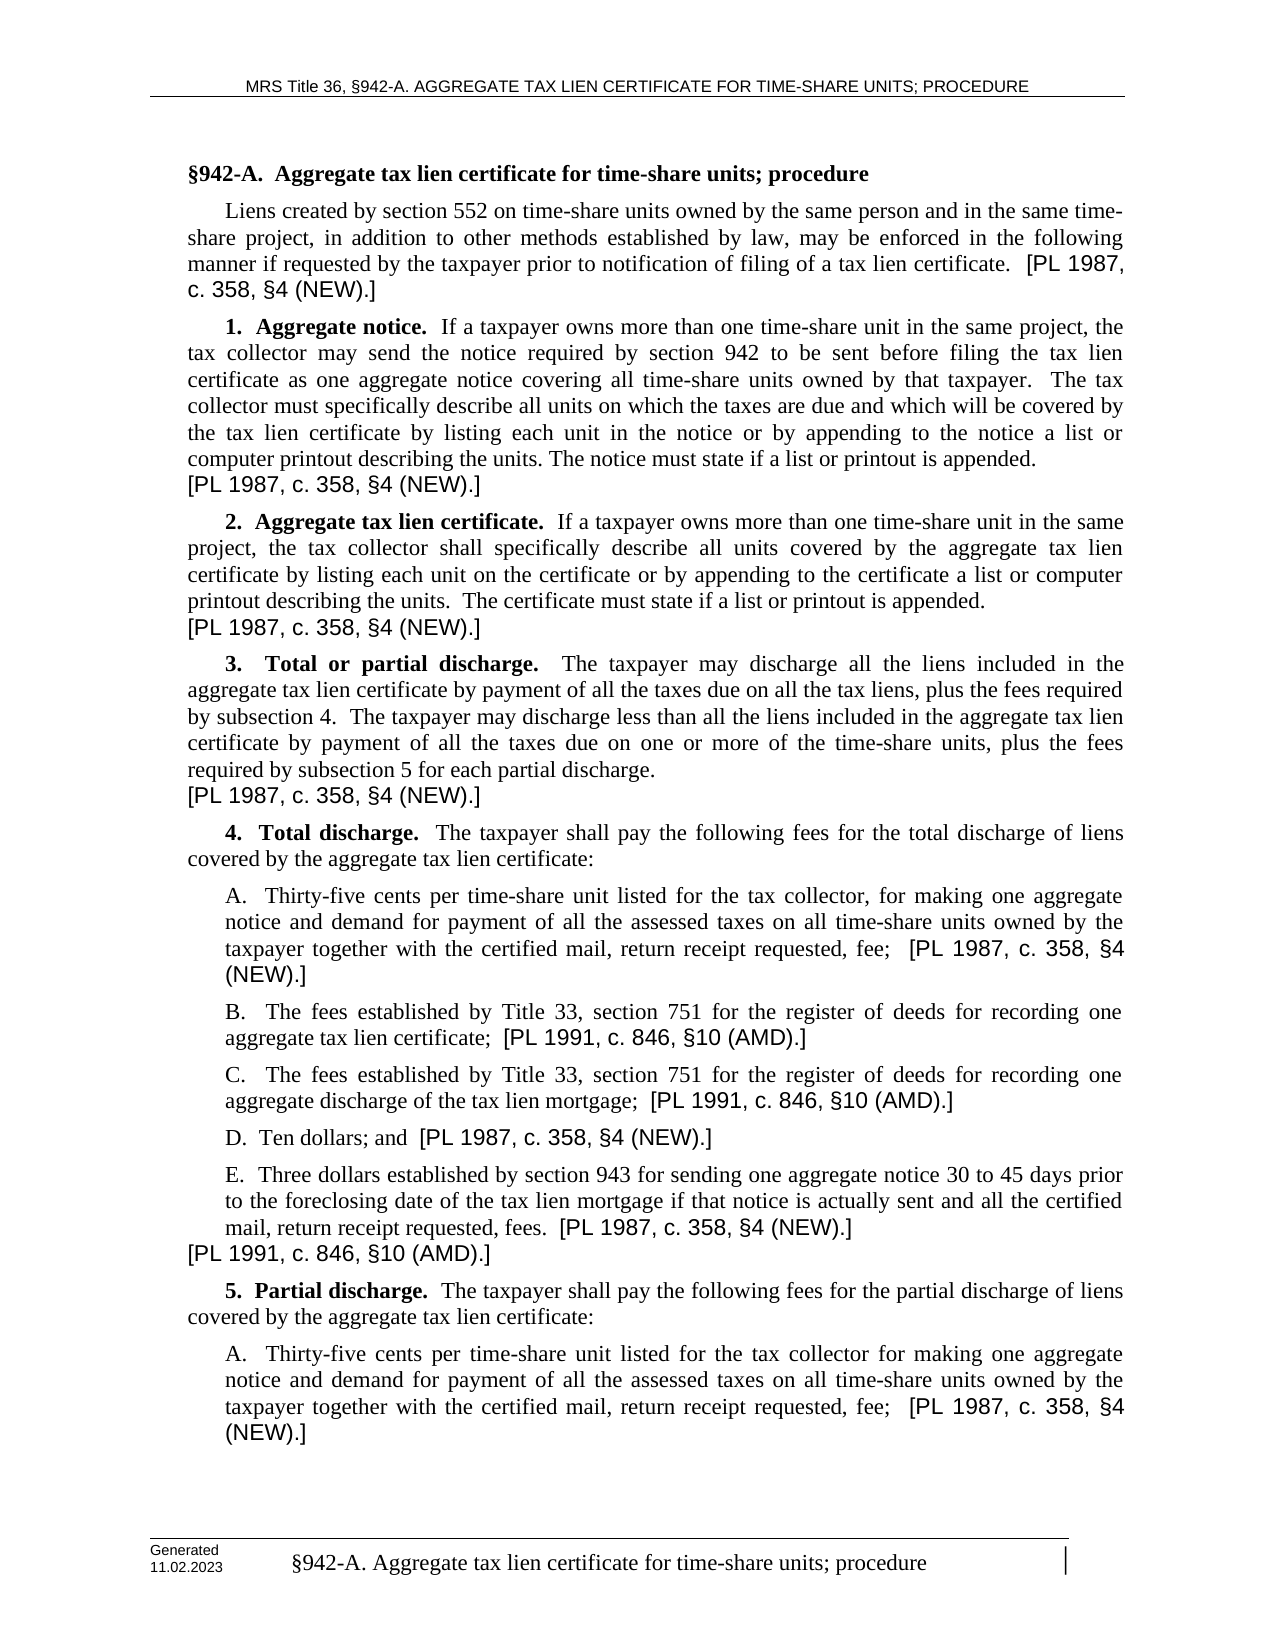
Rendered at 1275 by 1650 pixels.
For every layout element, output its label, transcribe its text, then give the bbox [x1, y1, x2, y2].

text [PL 1987, c. 358, §4 (NEW).] [187, 613, 1125, 640]
text A. Thirty-five cents per time-share unit listed for the tax collector, for making one aggregate notice and demand for payment of all the assessed taxes on all time-share units owned by the taxpayer together with the certified mail, return receipt requested, fee; [PL 1987, c. 358, §4 (NEW).] [225, 882, 1125, 987]
text Liens created by section 552 on time-share units owned by the same person and in the same time-share project, in addition to other methods established by law, may be enforced in the following manner if requested by the taxpayer prior to notification of filing of a tax lien certificate. [PL 1987, c. 358, §4 (NEW).] [187, 197, 1125, 303]
text 3. Total or partial discharge. The taxpayer may discharge all the liens included in the aggregate tax lien certificate by payment of all the taxes due on all the tax liens, plus the fees required by subsection 4. The taxpayer may discharge less than all the liens included in the aggregate tax lien certificate by payment of all the taxes due on one or more of the time-share units, plus the fees required by subsection 5 for each partial discharge. [187, 650, 1125, 782]
text 4. Total discharge. The taxpayer shall pay the following fees for the total discharge of liens covered by the aggregate tax lien certificate: [187, 819, 1125, 871]
text A. Thirty-five cents per time-share unit listed for the tax collector for making one aggregate notice and demand for payment of all the assessed taxes on all time-share units owned by the taxpayer together with the certified mail, return receipt requested, fee; [PL 1987, c. 358, §4 (NEW).] [225, 1340, 1125, 1446]
text [PL 1987, c. 358, §4 (NEW).] [187, 471, 1125, 498]
text 2. Aggregate tax lien certificate. If a taxpayer owns more than one time-share unit in the same project, the tax collector shall specifically describe all units covered by the aggregate tax lien certificate by listing each unit on the certificate or by appending to the certificate a list or computer printout describing the units. The certificate must state if a list or printout is appended. [187, 508, 1125, 613]
text [PL 1987, c. 358, §4 (NEW).] [187, 782, 1125, 808]
text B. The fees established by Title 33, section 751 for the register of deeds for recording one aggregate tax lien certificate; [PL 1991, c. 846, §10 (AMD).] [225, 998, 1125, 1051]
text D. Ten dollars; and [PL 1987, c. 358, §4 (NEW).] [225, 1124, 1125, 1151]
text §942-A. Aggregate tax lien certificate for time-share units; procedure [187, 160, 1125, 187]
text C. The fees established by Title 33, section 751 for the register of deeds for recording one aggregate discharge of the tax lien mortgage; [PL 1991, c. 846, §10 (AMD).] [225, 1061, 1125, 1114]
text 1. Aggregate notice. If a taxpayer owns more than one time-share unit in the same project, the tax collector may send the notice required by section 942 to be sent before filing the tax lien certificate as one aggregate notice covering all time-share units owned by that taxpayer. The tax collector must specifically describe all units on which the taxes are due and which will be covered by the tax lien certificate by listing each unit in the notice or by appending to the notice a list or computer printout describing the units. The notice must state if a list or printout is appended. [187, 313, 1125, 471]
text 5. Partial discharge. The taxpayer shall pay the following fees for the partial discharge of liens covered by the aggregate tax lien certificate: [187, 1277, 1125, 1330]
text [PL 1991, c. 846, §10 (AMD).] [187, 1240, 1125, 1267]
